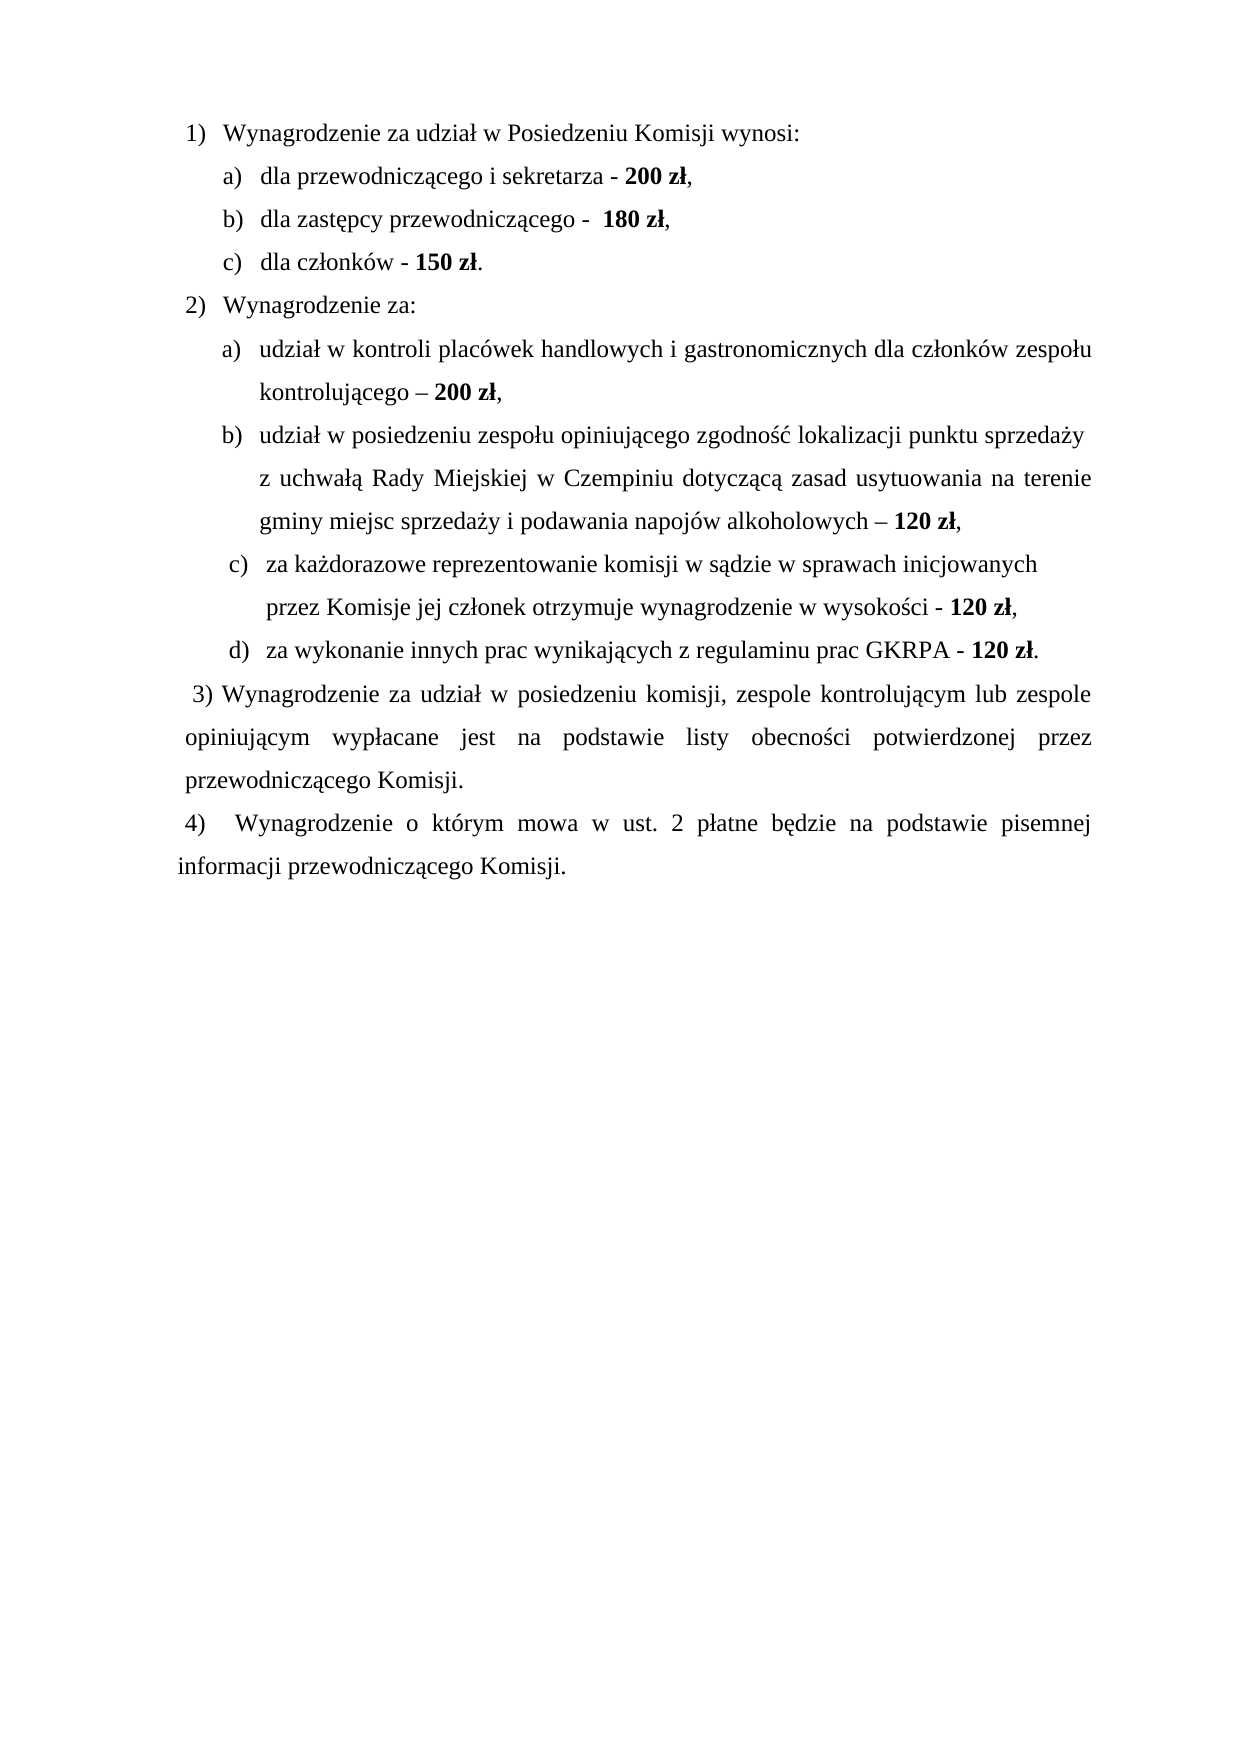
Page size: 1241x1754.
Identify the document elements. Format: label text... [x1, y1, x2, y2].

list Wynagrodzenie za udział w Posiedzeniu Komisji wynosi: [185, 118, 1092, 147]
list udział w kontroli placówek handlowych i gastronomicznych dla członków zespołu kontrolującego – 200 zł, [222, 334, 1092, 406]
list za wykonanie innych prac wynikających z regulaminu prac GKRPA - 120 zł. [229, 636, 1092, 664]
list Wynagrodzenie za: [185, 291, 1092, 319]
list dla zastępcy przewodniczącego - 180 zł, [223, 204, 1092, 233]
list dla przewodniczącego i sekretarza - 200 zł, [223, 161, 1092, 190]
list za każdorazowe reprezentowanie komisji w sądzie w sprawach inicjowanych przez Komisje jej członek otrzymuje wynagrodzenie w wysokości - 120 zł, [229, 549, 1092, 621]
list Wynagrodzenie za udział w posiedzeniu komisji, zespole kontrolującym lub zespole opiniującym wypłacane jest na podstawie listy obecności potwierdzonej przez przewodniczącego Komisji. [185, 679, 1092, 794]
list udział w posiedzeniu zespołu opiniującego zgodność lokalizacji punktu sprzedaży z uchwałą Rady Miejskiej w Czempiniu dotyczącą zasad usytuowania na terenie gminy miejsc sprzedaży i podawania napojów alkoholowych – 120 zł, [222, 420, 1092, 535]
list Wynagrodzenie o którym mowa w ust. 2 płatne będzie na podstawie pisemnej informacji przewodniczącego Komisji. [177, 808, 1092, 880]
list dla członków - 150 zł. [223, 247, 1092, 276]
